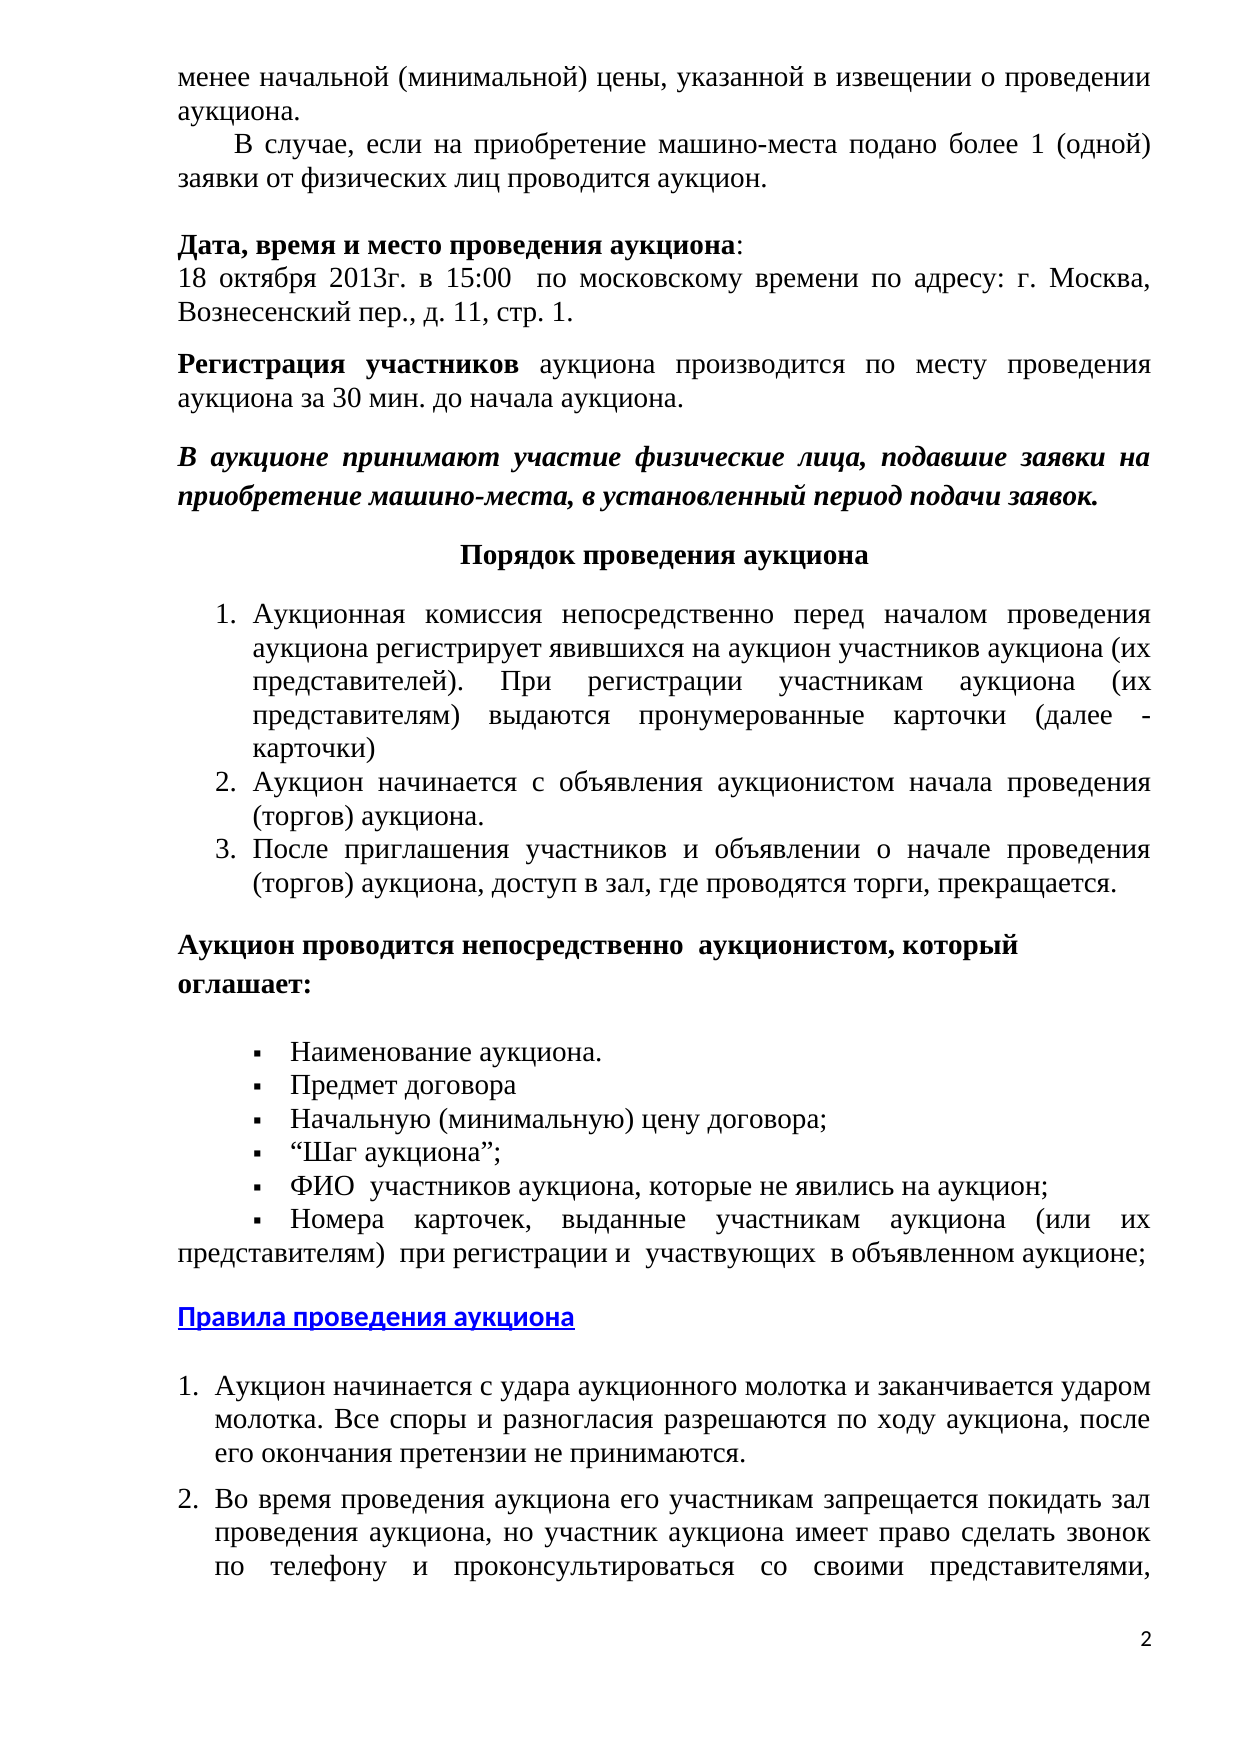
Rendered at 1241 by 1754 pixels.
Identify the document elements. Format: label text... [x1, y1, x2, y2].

text В аукционе принимают участие физические лица, подавшие заявки на приобретение машино-места, в установленный период подачи заявок. [177, 439, 1152, 511]
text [177, 59, 1152, 126]
list “Шаг аукциона”; [177, 1134, 1152, 1168]
list Аукцион начинается с удара аукционного молотка и заканчивается ударом молотка. Все споры и разногласия разрешаются по ходу аукциона, после его окончания претензии не принимаются. [177, 1368, 1152, 1468]
list После приглашения участников и объявлении о начале проведения (торгов) аукциона, доступ в зал, где проводятся торги, прекращается. [215, 831, 1152, 898]
list Аукцион начинается с объявления аукционистом начала проведения (торгов) аукциона. [215, 764, 1152, 831]
text Правила проведения аукциона [177, 1298, 1152, 1333]
text Порядок проведения аукциона [177, 537, 1152, 571]
list Предмет договора [177, 1067, 1152, 1101]
text Аукцион проводится непосредственно аукционистом, который оглашает: [177, 927, 1152, 999]
text В случае, если на приобретение машино-места подано более 1 (одной) заявки от физических лиц проводится аукцион. [177, 126, 1152, 193]
text Дата, время и место проведения аукциона: [177, 227, 1152, 260]
text 18 октября 2013г. в 15:00 по московскому времени по адресу: г. Москва, Вознесенский пер., д. 11, стр. 1. [177, 260, 1152, 327]
list Начальную (минимальную) цену договора; [177, 1101, 1152, 1134]
list Аукционная комиссия непосредственно перед началом проведения аукциона регистрирует явившихся на аукцион участников аукциона (их представителей). При регистрации участникам аукциона (их представителям) выдаются пронумерованные карточки (далее - карточки) [215, 596, 1152, 764]
list ФИО участников аукциона, которые не явились на аукцион; [177, 1168, 1152, 1201]
list Наименование аукциона. [177, 1034, 1152, 1067]
list Номера карточек, выданные участникам аукциона (или их представителям) при регистрации и участвующих в объявленном аукционе; [177, 1201, 1152, 1268]
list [177, 1481, 1152, 1582]
text Регистрация участников аукциона производится по месту проведения аукциона за 30 мин. до начала аукциона. [177, 347, 1152, 414]
